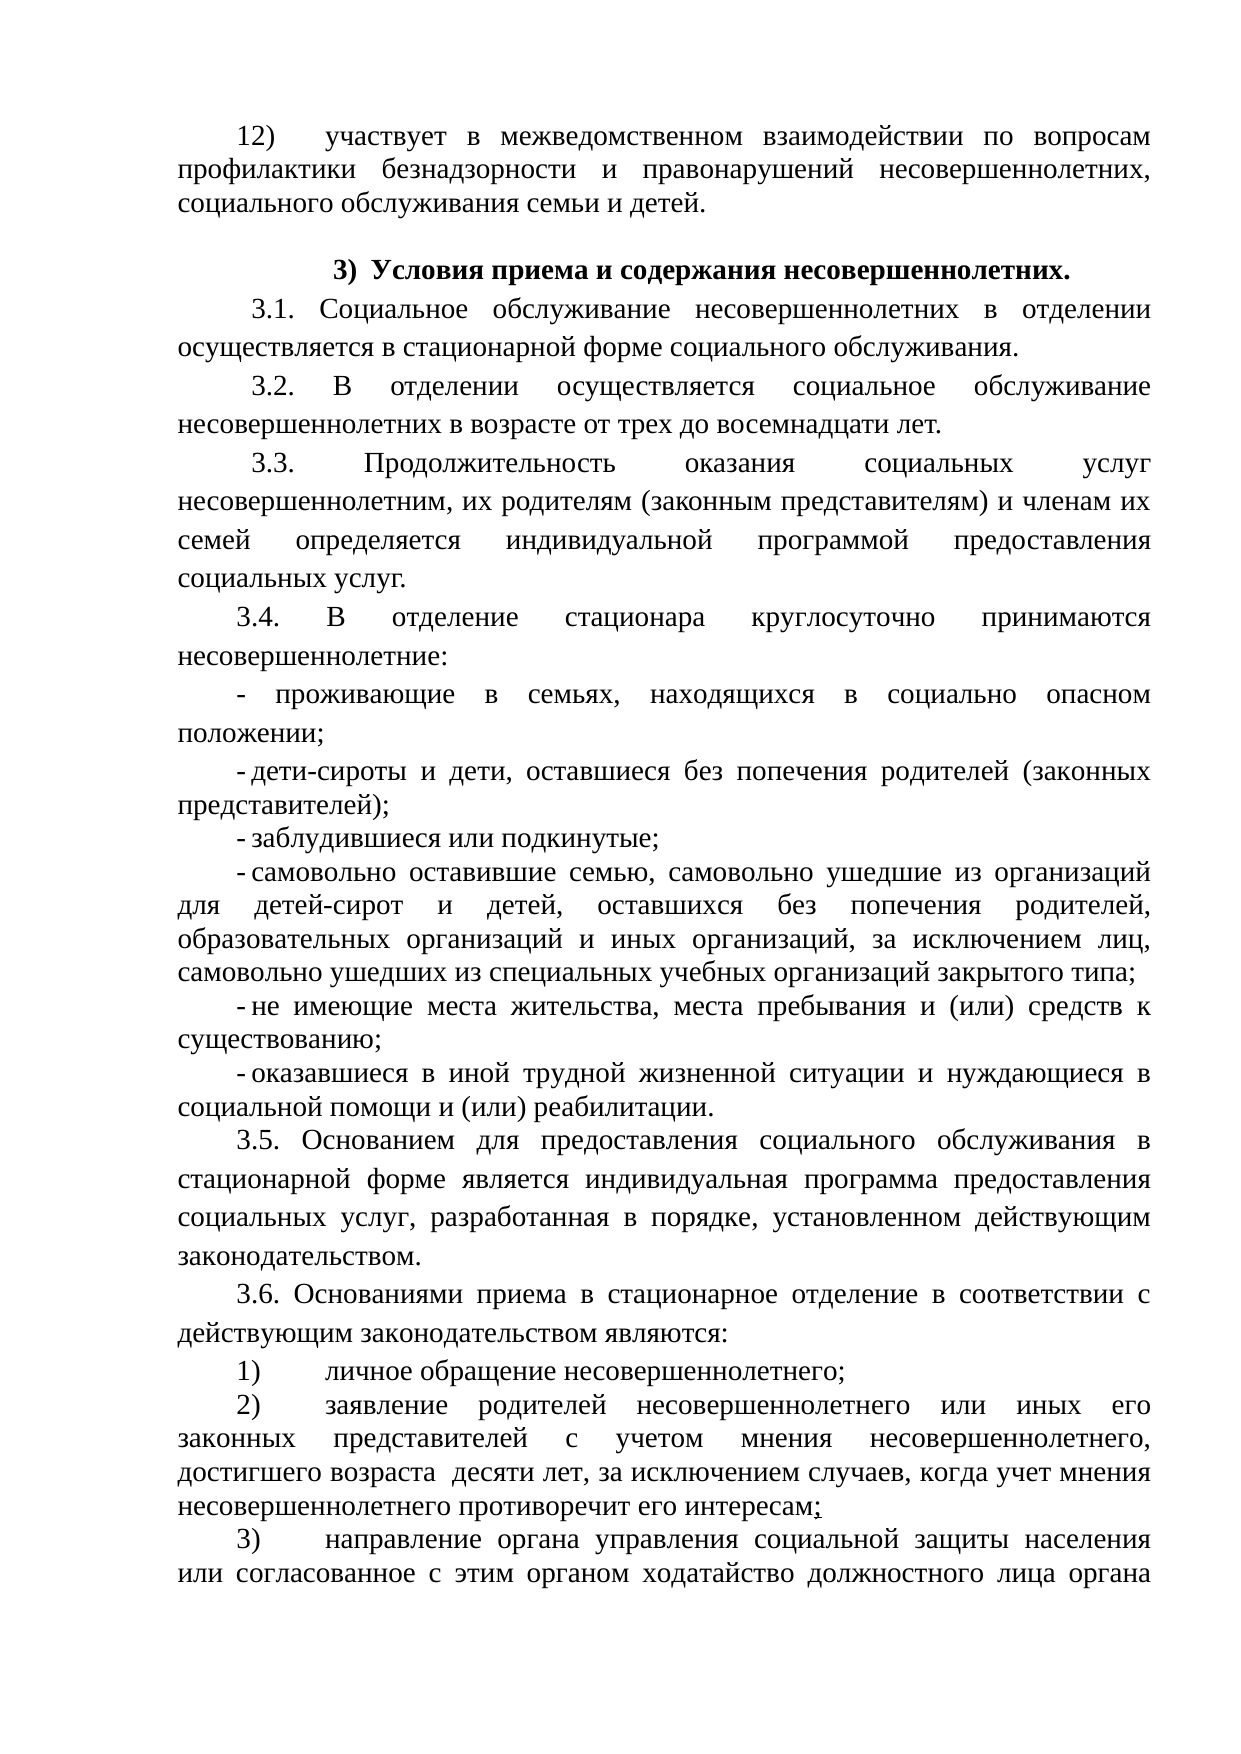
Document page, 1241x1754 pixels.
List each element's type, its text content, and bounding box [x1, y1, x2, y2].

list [177, 1521, 1152, 1588]
subtitle 3.3. Продолжительность оказания социальных услуг несовершеннолетним, их родителям (законным представителям) и членам их семей определяется индивидуальной программой предоставления социальных услуг. [177, 445, 1152, 594]
list оказавшиеся в иной трудной жизненной ситуации и нуждающиеся в социальной помощи и (или) реабилитации. [177, 1055, 1152, 1122]
list участвует в межведомственном взаимодействии по вопросам профилактики безнадзорности и правонарушений несовершеннолетних, социального обслуживания семьи и детей. [177, 118, 1152, 219]
text 3.5. Основанием для предоставления социального обслуживания в стационарной форме является индивидуальная программа предоставления социальных услуг, разработанная в порядке, установленном действующим законодательством. [177, 1122, 1152, 1271]
list личное обращение несовершеннолетнего; [177, 1353, 1152, 1387]
list дети-сироты и дети, оставшиеся без попечения родителей (законных представителей); [177, 753, 1152, 820]
list заявление родителей несовершеннолетнего или иных его законных представителей с учетом мнения несовершеннолетнего, достигшего возраста десяти лет, за исключением случаев, когда учет мнения несовершеннолетнего противоречит его интересам; [177, 1387, 1152, 1521]
text 3.4. В отделение стационара круглосуточно принимаются несовершеннолетние: [177, 599, 1152, 671]
subtitle 3.2. В отделении осуществляется социальное обслуживание несовершеннолетних в возрасте от трех до восемнадцати лет. [177, 368, 1152, 440]
list заблудившиеся или подкинутые; [177, 820, 1152, 854]
list самовольно оставившие семью, самовольно ушедшие из организаций для детей-сирот и детей, оставшихся без попечения родителей, образовательных организаций и иных организаций, за исключением лиц, самовольно ушедших из специальных учебных организаций закрытого типа; [177, 854, 1152, 988]
text 3.6. Основаниями приема в стационарное отделение в соответствии с действующим законодательством являются: [177, 1276, 1152, 1348]
text - проживающие в семьях, находящихся в социально опасном положении; [177, 676, 1152, 748]
list не имеющие места жительства, места пребывания и (или) средств к существованию; [177, 988, 1152, 1055]
list Условия приема и содержания несовершеннолетних. [252, 252, 1152, 286]
text 3.1. Социальное обслуживание несовершеннолетних в отделении осуществляется в стационарной форме социального обслуживания. [177, 291, 1152, 363]
